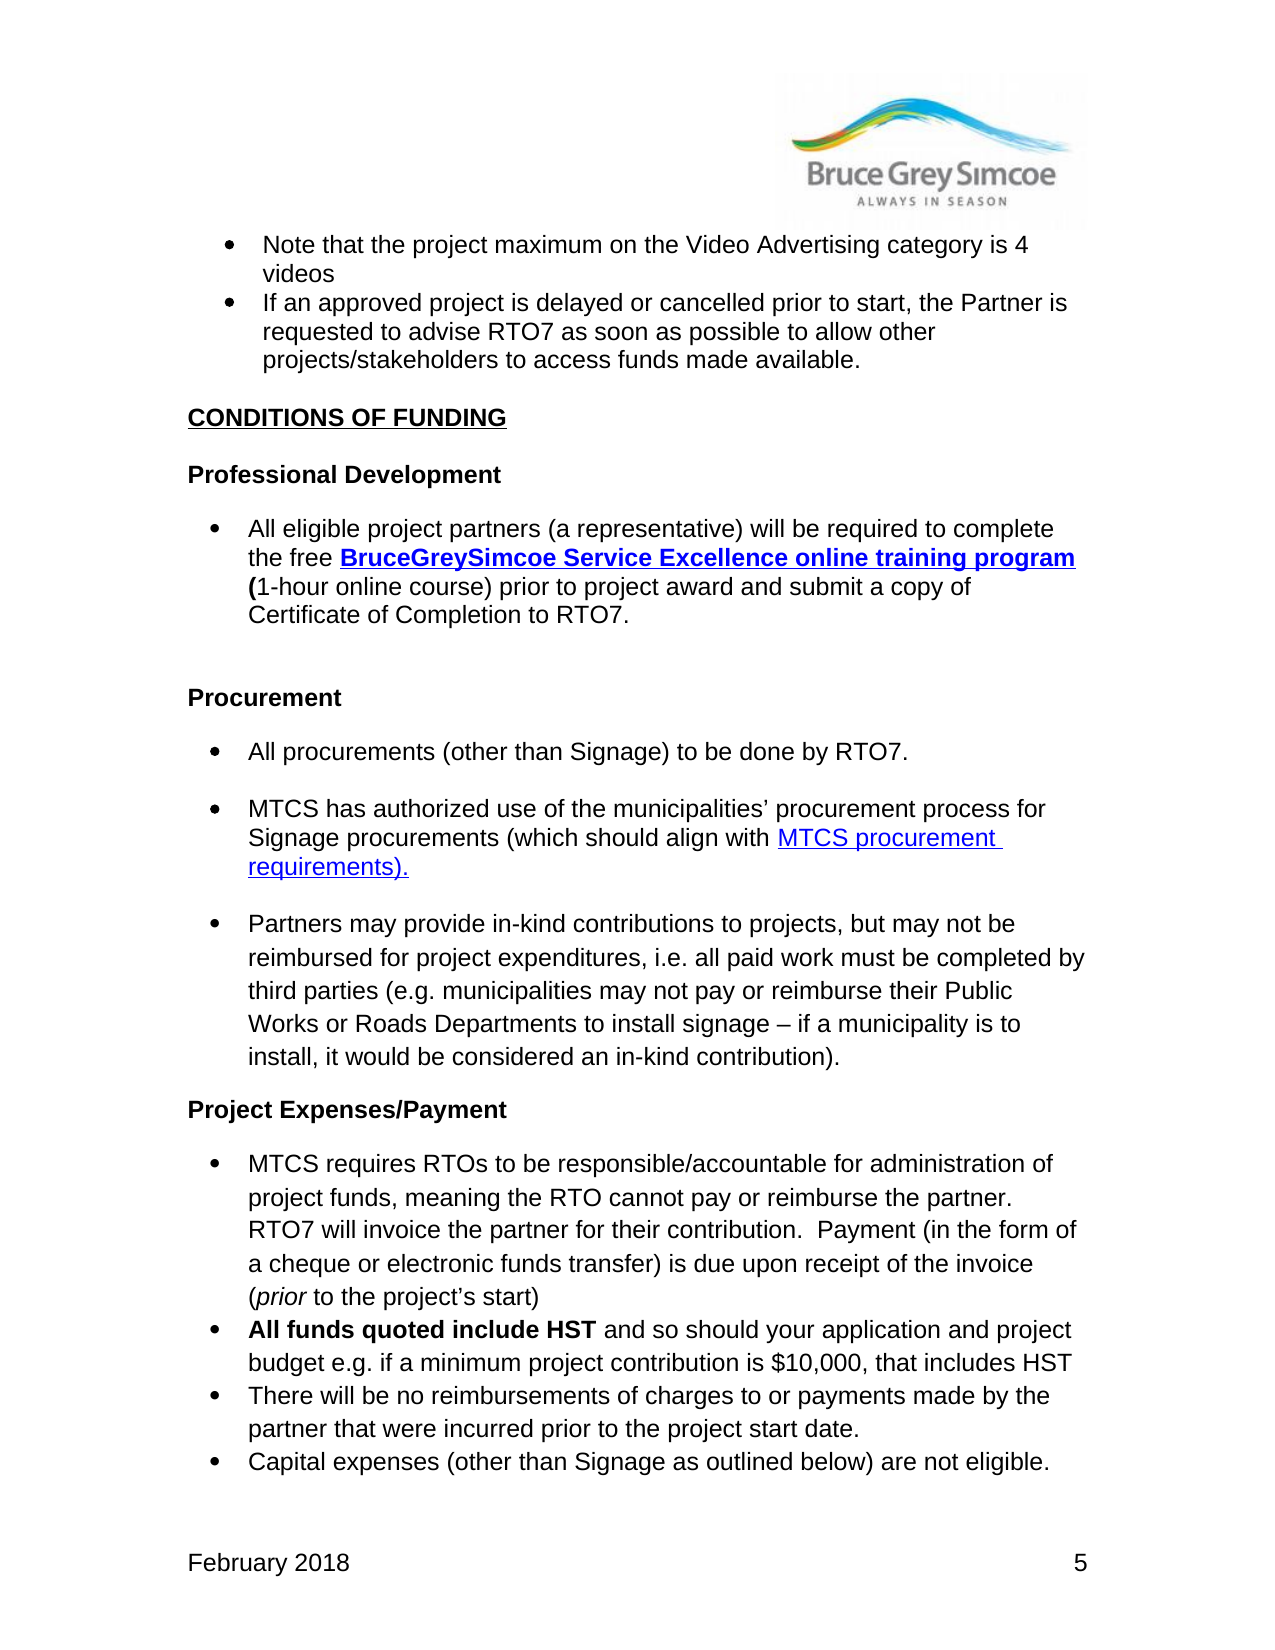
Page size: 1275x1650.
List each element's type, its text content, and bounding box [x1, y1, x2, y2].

picture [775, 73, 1088, 230]
text Project Expenses/Payment [187, 1096, 1087, 1124]
list All procurements (other than Signage) to be done by RTO7. [210, 737, 1087, 766]
list MTCS has authorized use of the municipalities’ procurement process for Signage procurements (which should align with MTCS procurement requirements). [210, 794, 1087, 881]
list All funds quoted include HST and so should your application and project budget e.g. if a minimum project contribution is $10,000, that includes HST [210, 1314, 1087, 1376]
text Professional Development [187, 460, 1087, 489]
list Note that the project maximum on the Video Advertising category is 4 videos [225, 230, 1087, 288]
list Partners may provide in-kind contributions to projects, but may not be reimbursed for project expenditures, i.e. all paid work must be completed by third parties (e.g. municipalities may not pay or reimburse their Public Works or Roads Departments to install signage – if a municipality is to install, it would be considered an in-kind contribution). [210, 909, 1087, 1070]
text Procurement [187, 683, 1087, 712]
list Capital expenses (other than Signage as outlined below) are not eligible. [210, 1447, 1087, 1476]
text CONDITIONS OF FUNDING [187, 403, 1087, 431]
list There will be no reimbursements of charges to or payments made by the partner that were incurred prior to the project start date. [210, 1381, 1087, 1443]
list MTCS requires RTOs to be responsible/accountable for administration of project funds, meaning the RTO cannot pay or reimburse the partner. RTO7 will invoice the partner for their contribution. Payment (in the form of a cheque or electronic funds transfer) is due upon receipt of the invoice (prior to the project’s start) [210, 1149, 1087, 1310]
list All eligible project partners (a representative) will be required to complete the free BruceGreySimcoe Service Excellence online training program (1-hour online course) prior to project award and submit a copy of Certificate of Completion to RTO7. [210, 514, 1087, 629]
list If an approved project is delayed or cancelled prior to start, the Partner is requested to advise RTO7 as soon as possible to allow other projects/stakeholders to access funds made available. [225, 288, 1087, 374]
